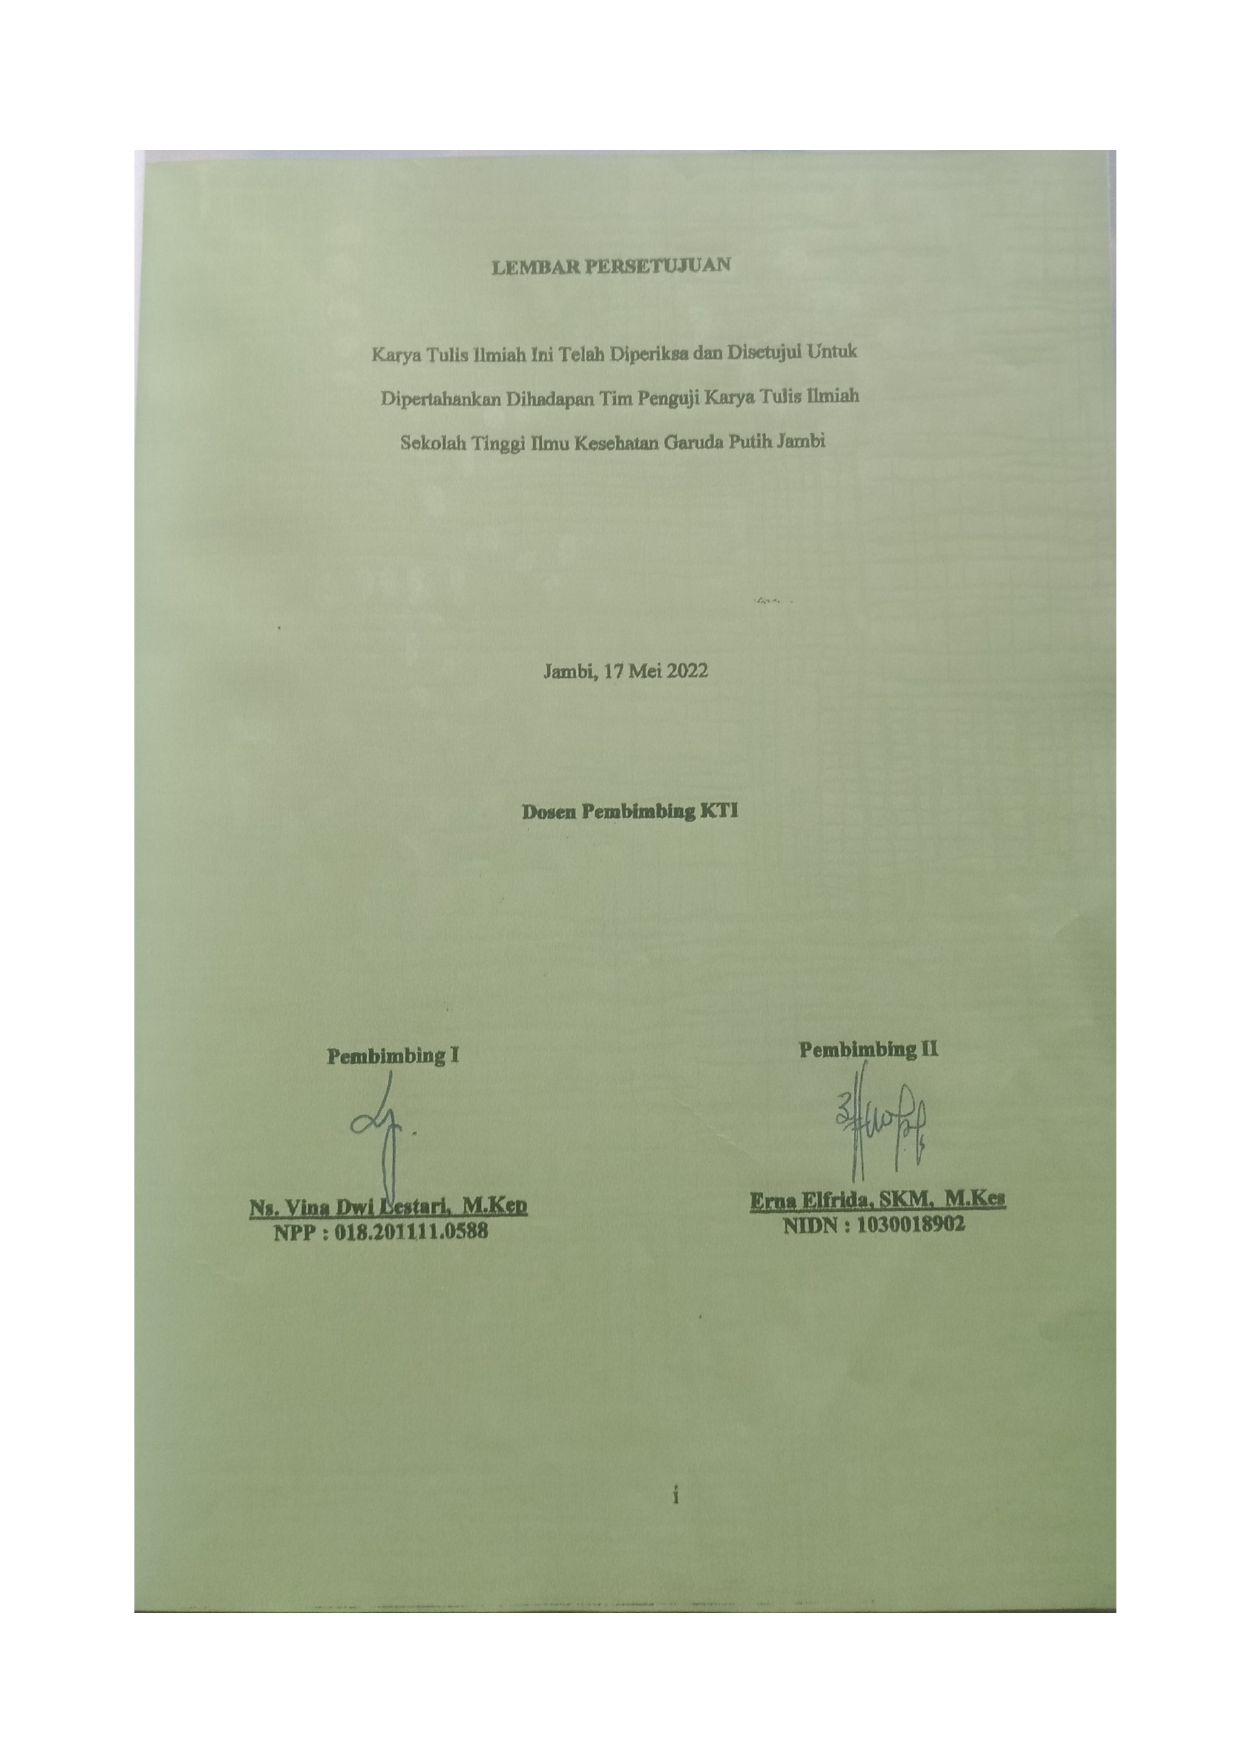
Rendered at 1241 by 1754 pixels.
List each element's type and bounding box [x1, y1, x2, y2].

picture [134, 150, 1117, 1613]
